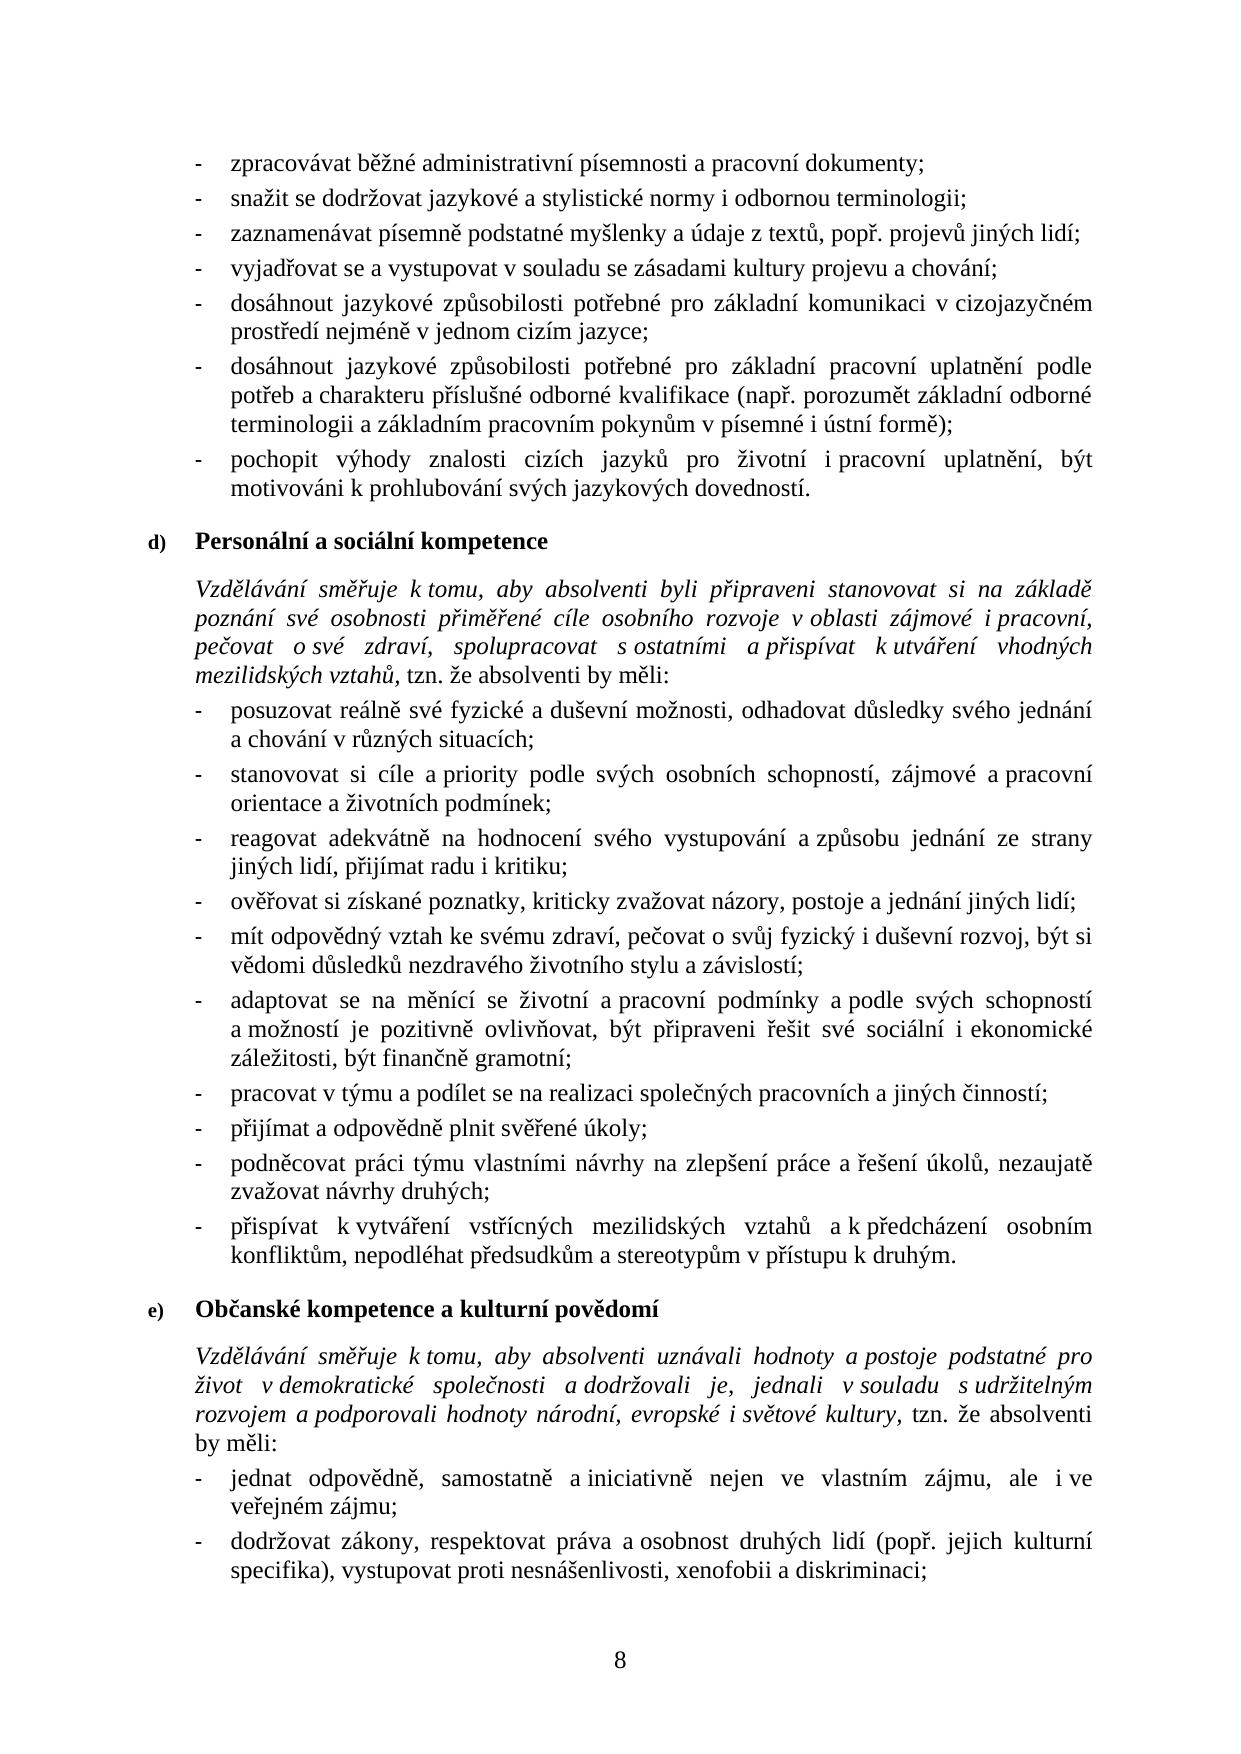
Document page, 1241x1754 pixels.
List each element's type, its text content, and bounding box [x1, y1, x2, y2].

text reagovat adekvátně na hodnocení svého vystupování a způsobu jednání ze strany jiných lidí, přijímat radu i kritiku; [195, 823, 1093, 880]
subtitle Personální a sociální kompetence [148, 526, 1093, 555]
text jednat odpovědně, samostatně a iniciativně nejen ve vlastním zájmu, ale i ve veřejném zájmu; [195, 1463, 1093, 1520]
text posuzovat reálně své fyzické a duševní možnosti, odhadovat důsledky svého jednání a chování v různých situacích; [195, 695, 1093, 753]
text vyjadřovat se a vystupovat v souladu se zásadami kultury projevu a chování; [195, 253, 1093, 281]
text stanovovat si cíle a priority podle svých osobních schopností, zájmové a pracovní orientace a životních podmínek; [195, 759, 1093, 816]
text adaptovat se na měnící se životní a pracovní podmínky a podle svých schopností a možností je pozitivně ovlivňovat, být připraveni řešit své sociální i ekonomické záležitosti, být finančně gramotní; [195, 985, 1093, 1071]
text dosáhnout jazykové způsobilosti potřebné pro základní komunikaci v cizojazyčném prostředí nejméně v jednom cizím jazyce; [195, 288, 1093, 345]
text zaznamenávat písemně podstatné myšlenky a údaje z textů, popř. projevů jiných lidí; [195, 218, 1093, 246]
text pracovat v týmu a podílet se na realizaci společných pracovních a jiných činností; [195, 1078, 1093, 1106]
text snažit se dodržovat jazykové a stylistické normy i odbornou terminologii; [195, 183, 1093, 211]
text mít odpovědný vztah ke svému zdraví, pečovat o svůj fyzický i duševní rozvoj, být si vědomi důsledků nezdravého životního stylu a závislostí; [195, 921, 1093, 979]
text přispívat k vytváření vstřícných mezilidských vztahů a k předcházení osobním konfliktům, nepodléhat předsudkům a stereotypům v přístupu k druhým. [195, 1211, 1093, 1269]
text přijímat a odpovědně plnit svěřené úkoly; [195, 1113, 1093, 1141]
text pochopit výhody znalosti cizích jazyků pro životní i pracovní uplatnění, být motivováni k prohlubování svých jazykových dovedností. [195, 444, 1093, 501]
subtitle Občanské kompetence a kulturní povědomí [148, 1294, 1093, 1323]
text dosáhnout jazykové způsobilosti potřebné pro základní pracovní uplatnění podle potřeb a charakteru příslušné odborné kvalifikace (např. porozumět základní odborné terminologii a základním pracovním pokynům v písemné i ústní formě); [195, 351, 1093, 438]
text zpracovávat běžné administrativní písemnosti a pracovní dokumenty; [195, 148, 1093, 176]
text ověřovat si získané poznatky, kriticky zvažovat názory, postoje a jednání jiných lidí; [195, 886, 1093, 915]
text podněcovat práci týmu vlastními návrhy na zlepšení práce a řešení úkolů, nezaujatě zvažovat návrhy druhých; [195, 1148, 1093, 1205]
text Vzdělávání směřuje k tomu, aby absolventi uznávali hodnoty a postoje podstatné pro život v demokratické společnosti a dodržovali je, jednali v souladu s udržitelným rozvojem a podporovali hodnoty národní, evropské i světové kultury, tzn. že absolventi by měli: [195, 1341, 1093, 1456]
text Vzdělávání směřuje k tomu, aby absolventi byli připraveni stanovovat si na základě poznání své osobnosti přiměřené cíle osobního rozvoje v oblasti zájmové i pracovní, pečovat o své zdraví, spolupracovat s ostatními a přispívat k utváření vhodných mezilidských vztahů, tzn. že absolventi by měli: [195, 574, 1093, 689]
text dodržovat zákony, respektovat práva a osobnost druhých lidí (popř. jejich kulturní specifika), vystupovat proti nesnášenlivosti, xenofobii a diskriminaci; [195, 1526, 1093, 1584]
